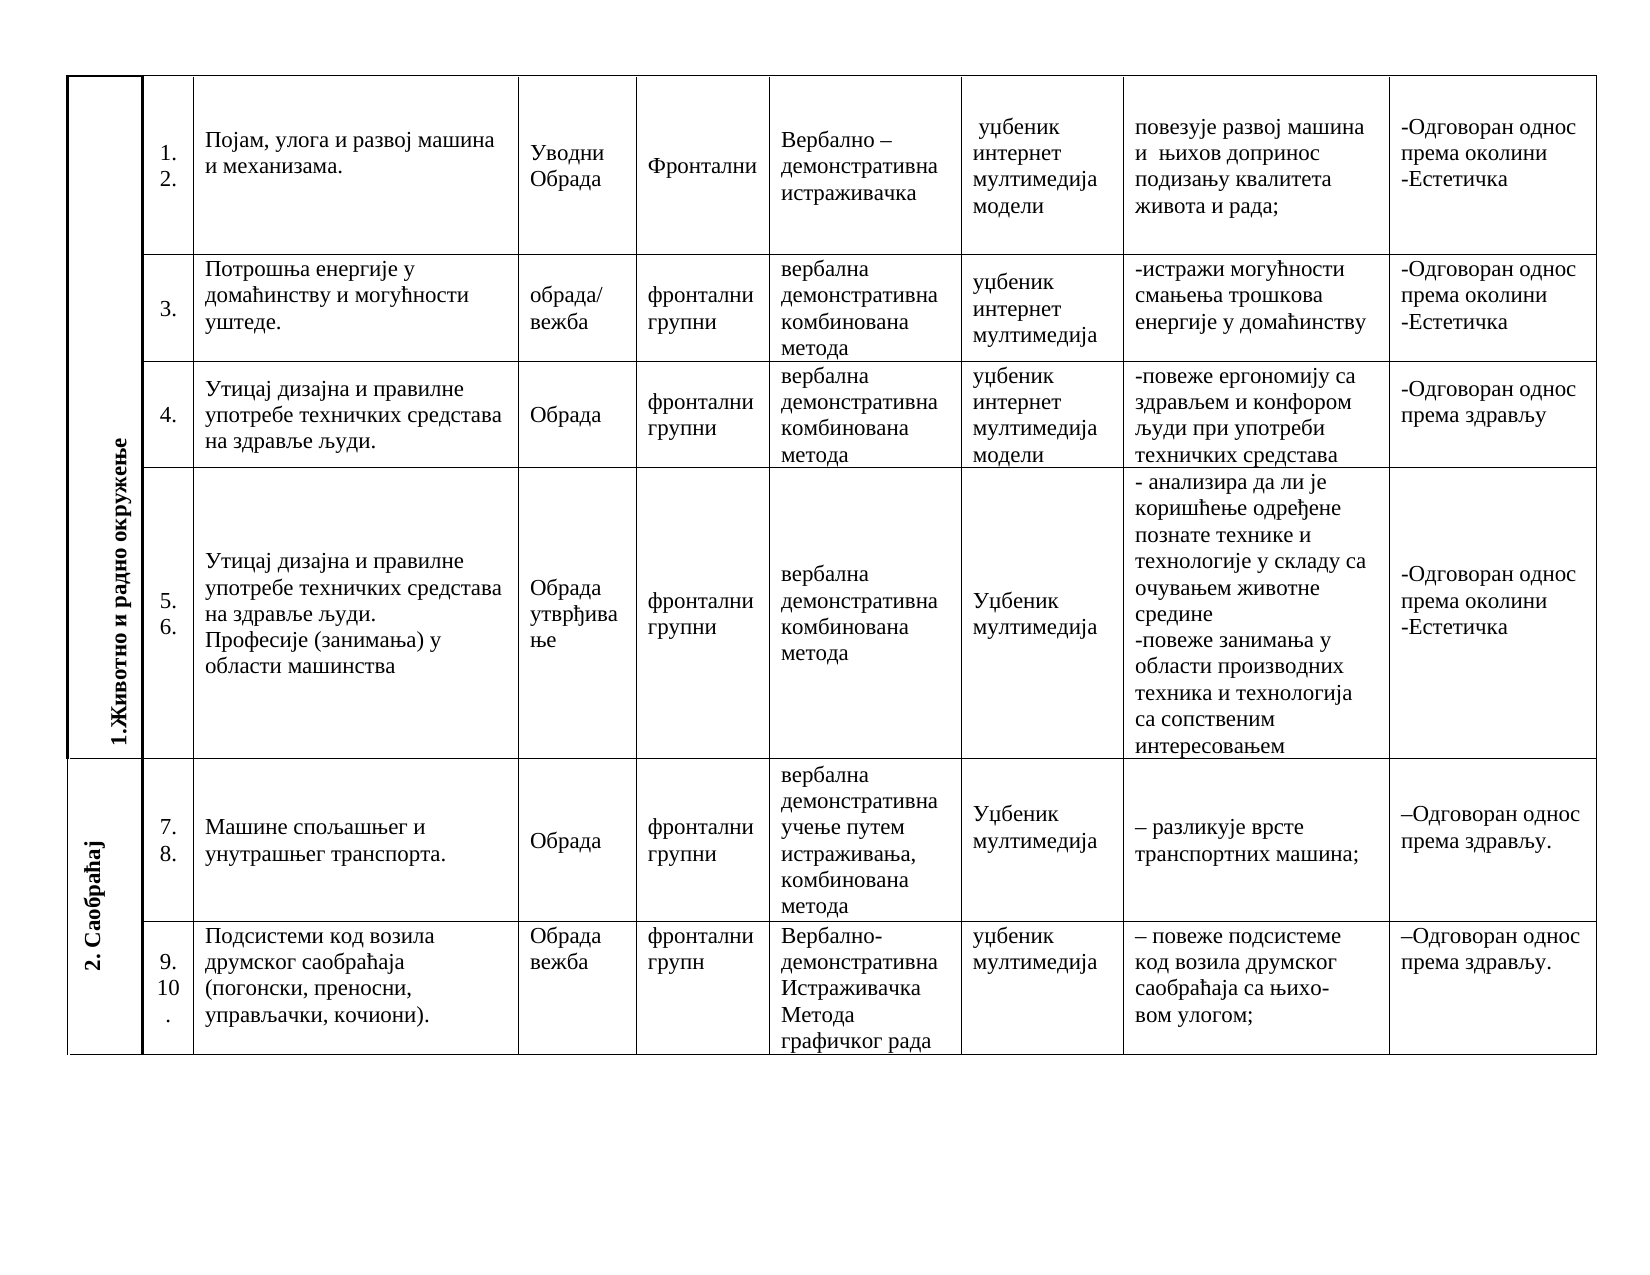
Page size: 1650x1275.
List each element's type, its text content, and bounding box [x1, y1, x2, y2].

table_cell вербална демонстративна комбинована метода [770, 468, 961, 758]
table_cell фронтални групни [637, 759, 769, 921]
table_cell -Одговоран однос према околини -Естетичка [1390, 255, 1596, 361]
table_cell Обрада вежба [519, 922, 636, 1053]
table_cell 3. [144, 255, 193, 361]
table_cell Обрада утврђивање [519, 468, 636, 758]
table_cell уџбеник интернет мултимедија модели [962, 362, 1123, 467]
table_cell вербална демонстративна комбинована метода [770, 255, 961, 361]
table_cell 1. 2. [144, 76, 193, 254]
table_cell Уводни Обрада [519, 76, 636, 254]
table_cell фронтални групни [637, 468, 769, 758]
table_cell - анализира да ли је коришћење одређене познате технике и технологије у складу са очувањем животне средине -повеже занимања у области производних техника и технологија са сопственим интересовањем [1124, 468, 1389, 758]
table_cell Утицај дизајна и правилне употребе техничких средстава на здравље људи. [194, 362, 518, 467]
table_cell Фронтални [636, 76, 769, 254]
table_cell Обрада [519, 362, 636, 467]
table_cell -Одговоран однос према околини -Естетичка [1390, 468, 1596, 758]
table_cell 5. 6. [144, 468, 193, 758]
table_cell обрада/вежба [519, 255, 636, 361]
table_cell фронтални групни [637, 362, 769, 467]
table_cell –Одговоран однос према здрављу. [1390, 759, 1596, 921]
table_cell -повеже ергономију са здрављем и конфором људи при употреби техничких средстава [1124, 362, 1389, 467]
table_cell уџбеник интернет мултимедија модели [961, 76, 1124, 254]
table_cell 7. 8. [144, 759, 193, 921]
table_cell Подсистеми код возила друмског саобраћаја (погонски, преносни, управљачки, кочиони). [194, 922, 518, 1053]
table_cell – повеже подсистеме код возила друмског саобраћаја са њихо- вом улогом; [1124, 922, 1389, 1053]
table_cell -Одговоран однос према околини -Естетичка [1390, 76, 1596, 254]
table_cell Потрошња енергије у домаћинству и могућности уштеде. [194, 255, 518, 361]
table_cell 4. [144, 362, 193, 467]
table_cell 2. Саобраћај [68, 758, 141, 1053]
table_cell 9. 10. [144, 922, 193, 1053]
table_cell повезује развој машина и њихов допринос подизању квалитета живота и рада; [1124, 76, 1389, 254]
table_cell Вербално – демонстративна истраживачка [770, 76, 961, 254]
table_cell Уџбеник мултимедија [962, 468, 1123, 758]
table_cell фронтални групн [637, 922, 769, 1053]
table_cell уџбеник интернет мултимедија [962, 255, 1123, 361]
table_cell Машине спољашњег и унутрашњег транспорта. [194, 759, 518, 921]
table_cell фронтални групни [637, 255, 769, 361]
table_cell Уџбеник мултимедија [962, 759, 1123, 921]
table_cell Вербално-демонстративна Истраживачка Метода графичког рада [770, 922, 961, 1053]
table_cell уџбеник мултимедија [962, 922, 1123, 1053]
table_cell -истражи могућности смањења трошкова енергије у домаћинству [1124, 255, 1389, 361]
table_cell – разликује врсте транспортних машина; [1124, 759, 1389, 921]
table_cell Појам, улога и развој машина и механизама. [194, 76, 518, 254]
table_cell вербална демонстративна учење путем истраживања, комбинована метода [770, 759, 961, 921]
table_cell вербална демонстративна комбинована метода [770, 362, 961, 467]
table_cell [1390, 922, 1596, 1053]
table_cell -Одговоран однос према здрављу [1390, 362, 1596, 467]
table_cell 1.Животно и радно окружење [69, 77, 141, 758]
table_cell Обрада [519, 759, 636, 921]
table_cell Утицај дизајна и правилне употребе техничких средстава на здравље људи. Професије (занимања) у области машинства [194, 468, 518, 758]
